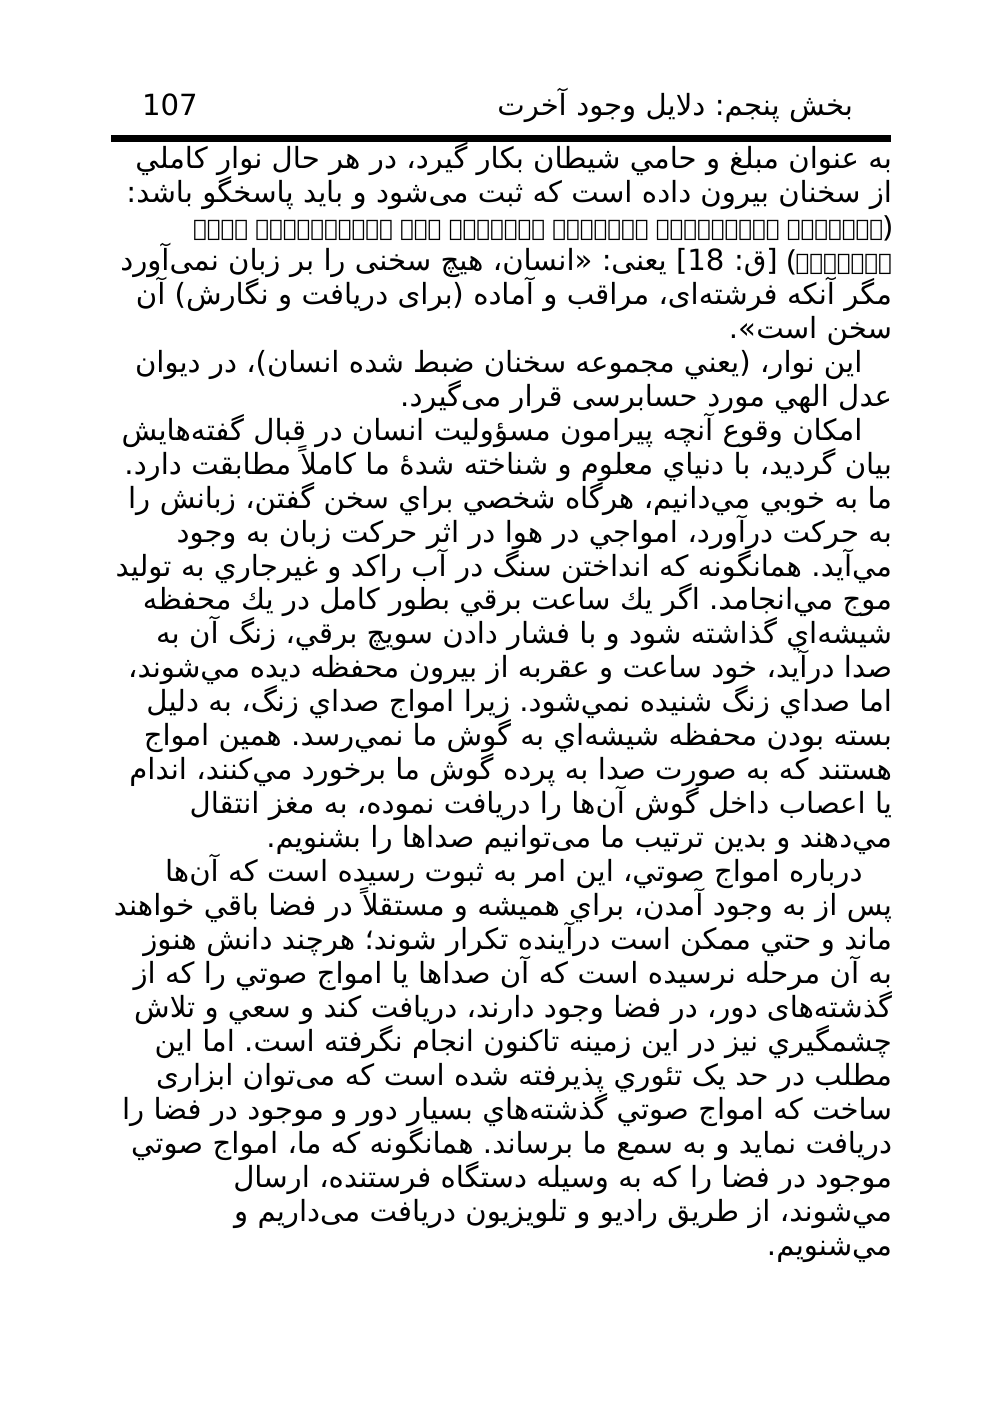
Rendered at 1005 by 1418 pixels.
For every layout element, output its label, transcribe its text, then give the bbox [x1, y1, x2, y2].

text امكان وقوع آنچه پیرامون مسؤولیت انسان در قبال گفته‌هايش بيان گرديد، با دنياي معلوم و شناخته شدۀ ما كاملاً مطابقت دارد. ما به خوبي مي‌دانيم، هرگاه شخصي براي سخن گفتن، زبانش را به حرکت درآورد، امواجي در هوا در اثر حركت زبان به وجود مي‌آيد. همانگونه كه انداختن سنگ در آب راكد و غيرجاري به توليد موج مي‌انجامد. اگر يك ساعت برقي بطور کامل در يك محفظه شيشه‌اي گذاشته شود و با فشار دادن سويچ برقي، زنگ آن به صدا درآید، خود ساعت و عقربه از بيرون محفظه ديده مي‌شوند، اما صداي زنگ شنيده نمي‌شود. زيرا امواج صداي زنگ، به دليل بسته بودن محفظه شيشه‌اي به گوش ما نمي‌رسد. همين امواج هستند كه به صورت صدا به پرده گوش ما برخورد مي‌كنند، اندام يا اعصاب داخل گوش آن‌ها را دريافت نموده، به مغز انتقال مي‌دهند و بدين ترتيب ما می‌توانیم صداها را بشنویم. [112, 413, 892, 854]
text اين نوار، (يعني مجموعه سخنان ضبط شده انسان)، در ديوان عدل الهي مورد حسابرسی قرار می‌گیرد. [112, 345, 892, 413]
text درباره امواج صوتي، اين امر به ثبوت رسيده است كه آن‌ها پس از به وجود آمدن، براي هميشه و مستقلاً در فضا باقي خواهند ماند و حتي ممكن است درآينده تكرار شوند؛ هرچند دانش هنوز به آن مرحله نرسيده است كه آن صداها يا امواج صوتي را كه از گذشته‌های دور، در فضا وجود دارند، دريافت كند و سعي و تلاش چشمگيري نیز در اين زمینه تاكنون انجام نگرفته است. اما اين مطلب در حد یک تئوري پذيرفته شده است كه می‌توان ابزاری ساخت كه امواج صوتي گذشته‌هاي بسيار دور و موجود در فضا را دريافت نماید و به سمع ما برساند. همانگونه كه ما، امواج صوتي موجود در فضا را كه به وسيله دستگاه فرستنده، ارسال‌ مي‌شوند، از طریق راديو و تلويزيون دریافت می‌داریم و مي‌شنويم. [112, 854, 892, 1262]
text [112, 141, 892, 345]
